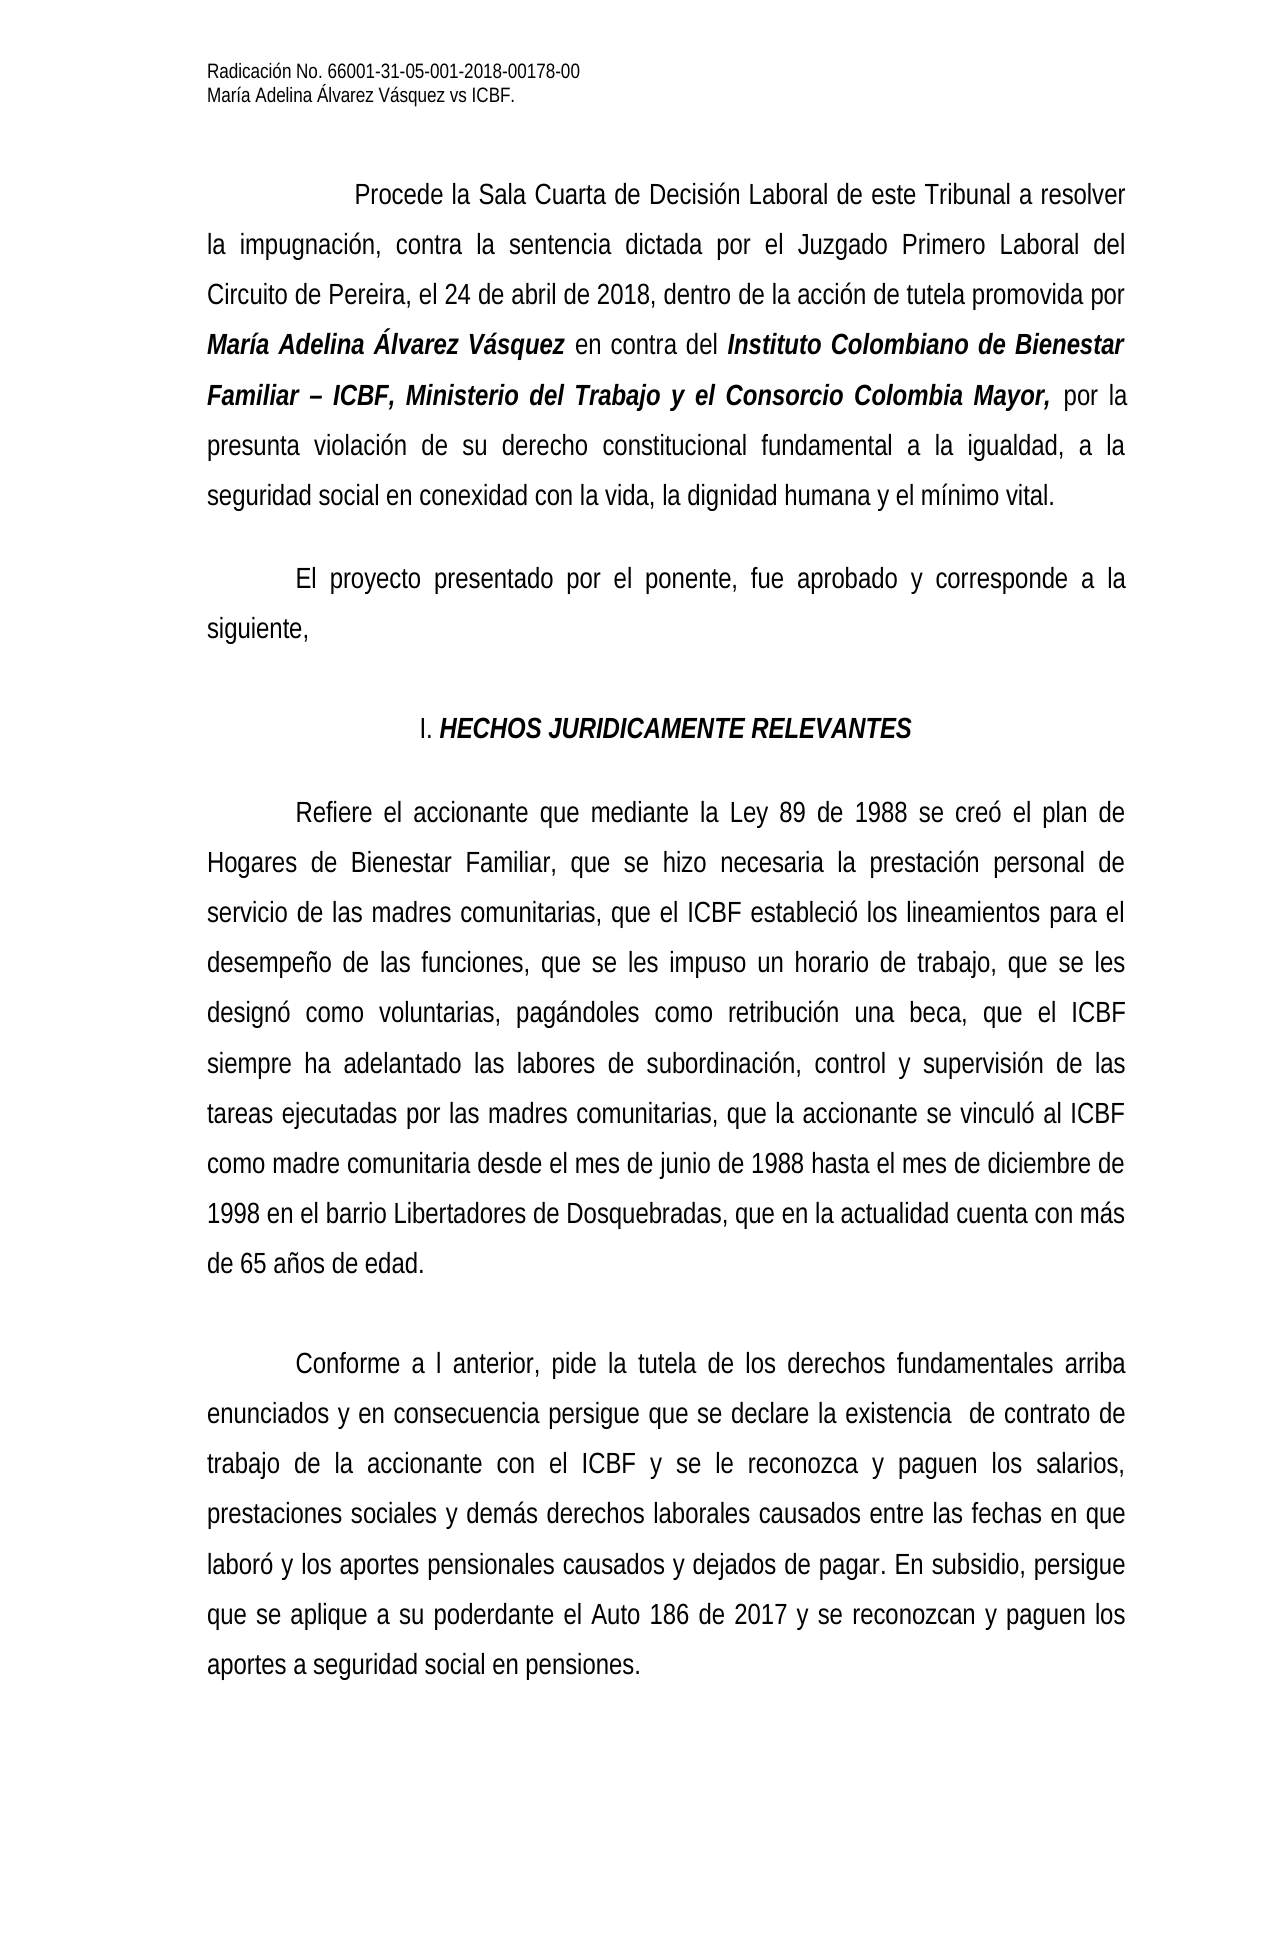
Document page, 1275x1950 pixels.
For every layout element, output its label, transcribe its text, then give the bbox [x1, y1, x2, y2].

text El proyecto presentado por el ponente, fue aprobado y corresponde a la siguiente, [207, 561, 1127, 645]
text Refiere el accionante que mediante la Ley 89 de 1988 se creó el plan de Hogares de Bienestar Familiar, que se hizo necesaria la prestación personal de servicio de las madres comunitarias, que el ICBF estableció los lineamientos para el desempeño de las funciones, que se les impuso un horario de trabajo, que se les designó como voluntarias, pagándoles como retribución una beca, que el ICBF siempre ha adelantado las labores de subordinación, control y supervisión de las tareas ejecutadas por las madres comunitarias, que la accionante se vinculó al ICBF como madre comunitaria desde el mes de junio de 1988 hasta el mes de diciembre de 1998 en el barrio Libertadores de Dosquebradas, que en la actualidad cuenta con más de 65 años de edad. [207, 795, 1127, 1279]
text Procede la Sala Cuarta de Decisión Laboral de este Tribunal a resolver la impugnación, contra la sentencia dictada por el Juzgado Primero Laboral del Circuito de Pereira, el 24 de abril de 2018, dentro de la acción de tutela promovida por María Adelina Álvarez Vásquez en contra del Instituto Colombiano de Bienestar Familiar – ICBF, Ministerio del Trabajo y el Consorcio Colombia Mayor, por la presunta violación de su derecho constitucional fundamental a la igualdad, a la seguridad social en conexidad con la vida, la dignidad humana y el mínimo vital. [207, 177, 1127, 511]
text Conforme a l anterior, pide la tutela de los derechos fundamentales arriba enunciados y en consecuencia persigue que se declare la existencia de contrato de trabajo de la accionante con el ICBF y se le reconozca y paguen los salarios, prestaciones sociales y demás derechos laborales causados entre las fechas en que laboró y los aportes pensionales causados y dejados de pagar. En subsidio, persigue que se aplique a su poderdante el Auto 186 de 2017 y se reconozcan y paguen los aportes a seguridad social en pensiones. [207, 1346, 1127, 1680]
text I. HECHOS JURIDICAMENTE RELEVANTES [207, 712, 1127, 745]
